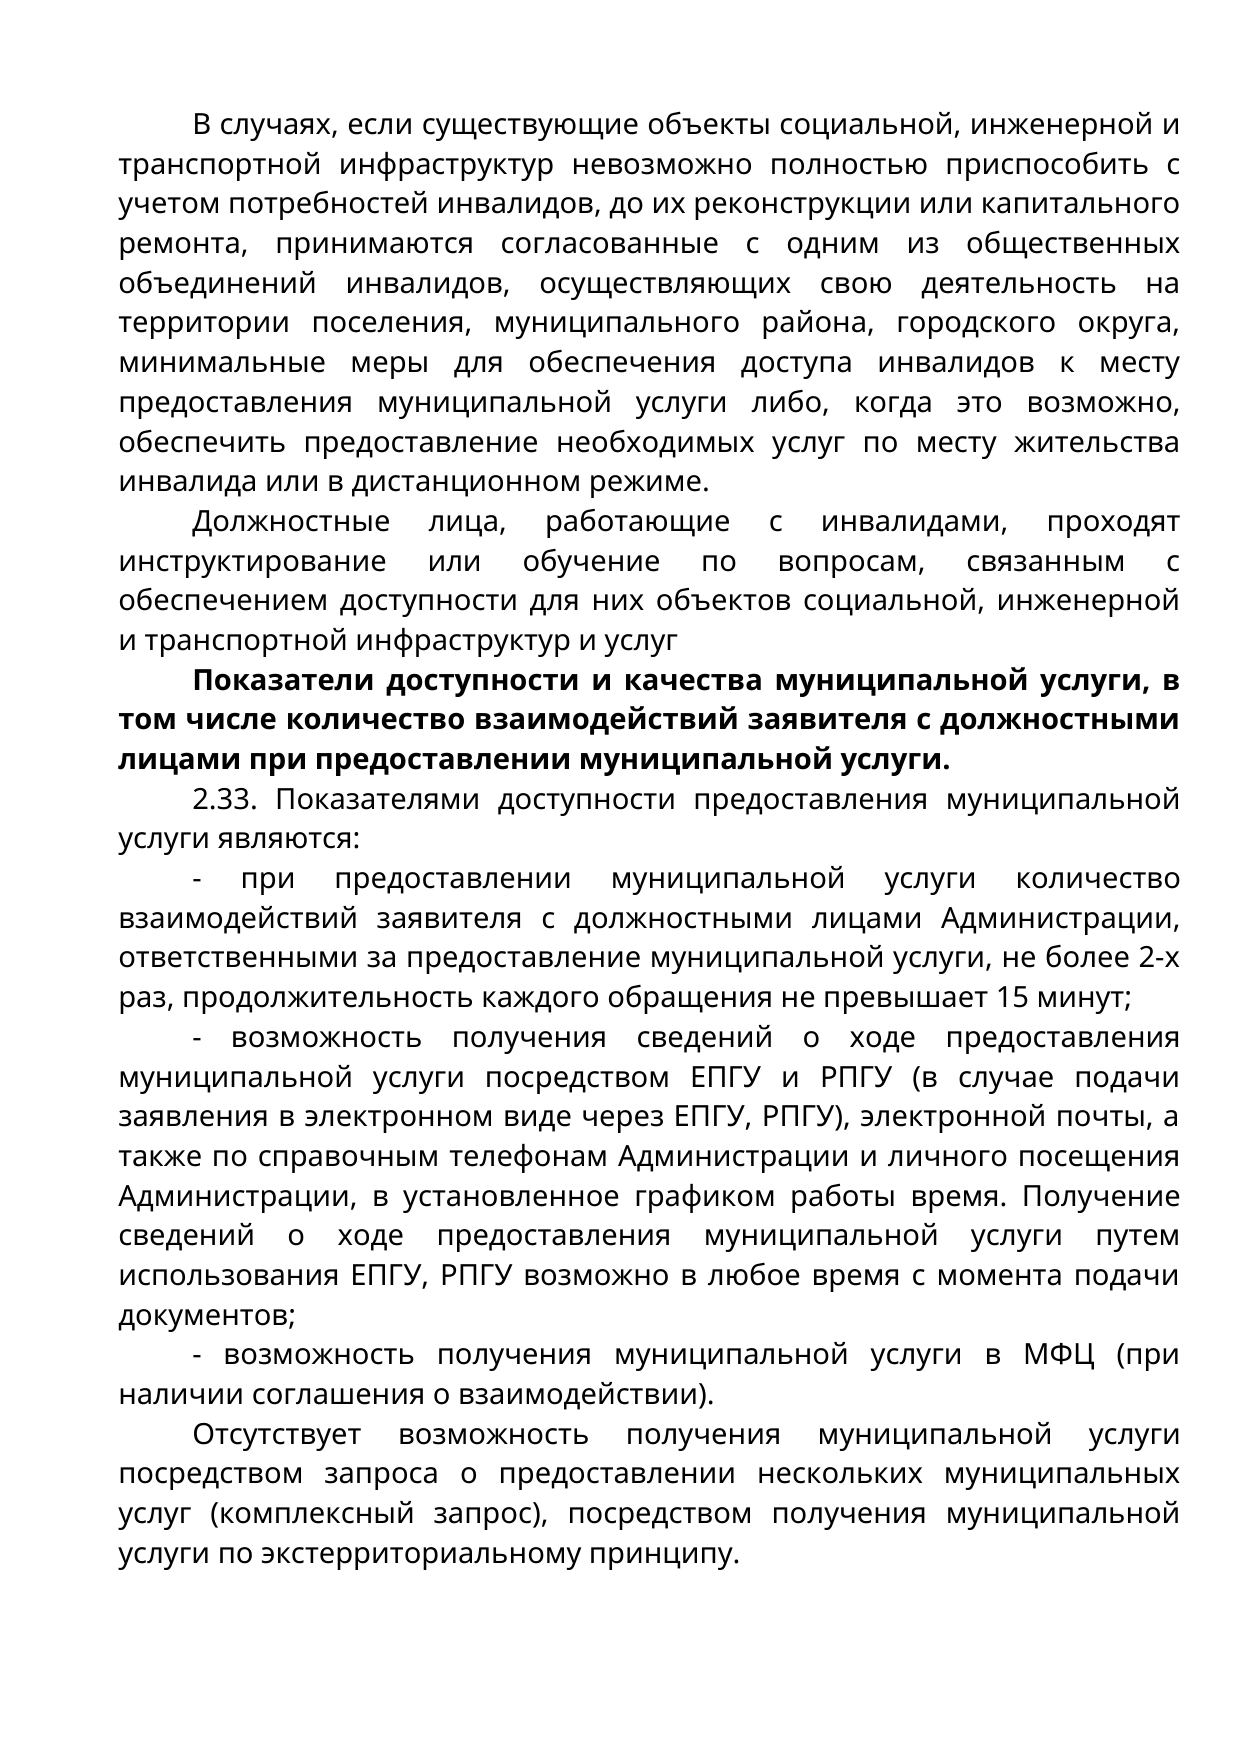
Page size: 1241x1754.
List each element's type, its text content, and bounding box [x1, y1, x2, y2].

text 2.33. Показателями доступности предоставления муниципальной услуги являются: [118, 778, 1181, 857]
text Отсутствует возможность получения муниципальной услуги посредством запроса о предоставлении нескольких муниципальных услуг (комплексный запрос), посредством получения муниципальной услуги по экстерриториальному принципу. [118, 1413, 1181, 1572]
text Должностные лица, работающие с инвалидами, проходят инструктирование или обучение по вопросам, связанным с обеспечением доступности для них объектов социальной, инженерной и транспортной инфраструктур и услуг [118, 500, 1181, 659]
text - возможность получения сведений о ходе предоставления муниципальной услуги посредством ЕПГУ и РПГУ (в случае подачи заявления в электронном виде через ЕПГУ, РПГУ), электронной почты, а также по справочным телефонам Администрации и личного посещения Администрации, в установленное графиком работы время. Получение сведений о ходе предоставления муниципальной услуги путем использования ЕПГУ, РПГУ возможно в любое время с момента подачи документов; [118, 1016, 1181, 1334]
text В случаях, если существующие объекты социальной, инженерной и транспортной инфраструктур невозможно полностью приспособить с учетом потребностей инвалидов, до их реконструкции или капитального ремонта, принимаются согласованные с одним из общественных объединений инвалидов, осуществляющих свою деятельность на территории поселения, муниципального района, городского округа, минимальные меры для обеспечения доступа инвалидов к месту предоставления муниципальной услуги либо, когда это возможно, обеспечить предоставление необходимых услуг по месту жительства инвалида или в дистанционном режиме. [118, 103, 1181, 500]
text Показатели доступности и качества муниципальной услуги, в том числе количество взаимодействий заявителя с должностными лицами при предоставлении муниципальной услуги. [118, 659, 1181, 778]
text - возможность получения муниципальной услуги в МФЦ (при наличии соглашения о взаимодействии). [118, 1334, 1181, 1413]
text - при предоставлении муниципальной услуги количество взаимодействий заявителя с должностными лицами Администрации, ответственными за предоставление муниципальной услуги, не более 2-х раз, продолжительность каждого обращения не превышает 15 минут; [118, 857, 1181, 1016]
